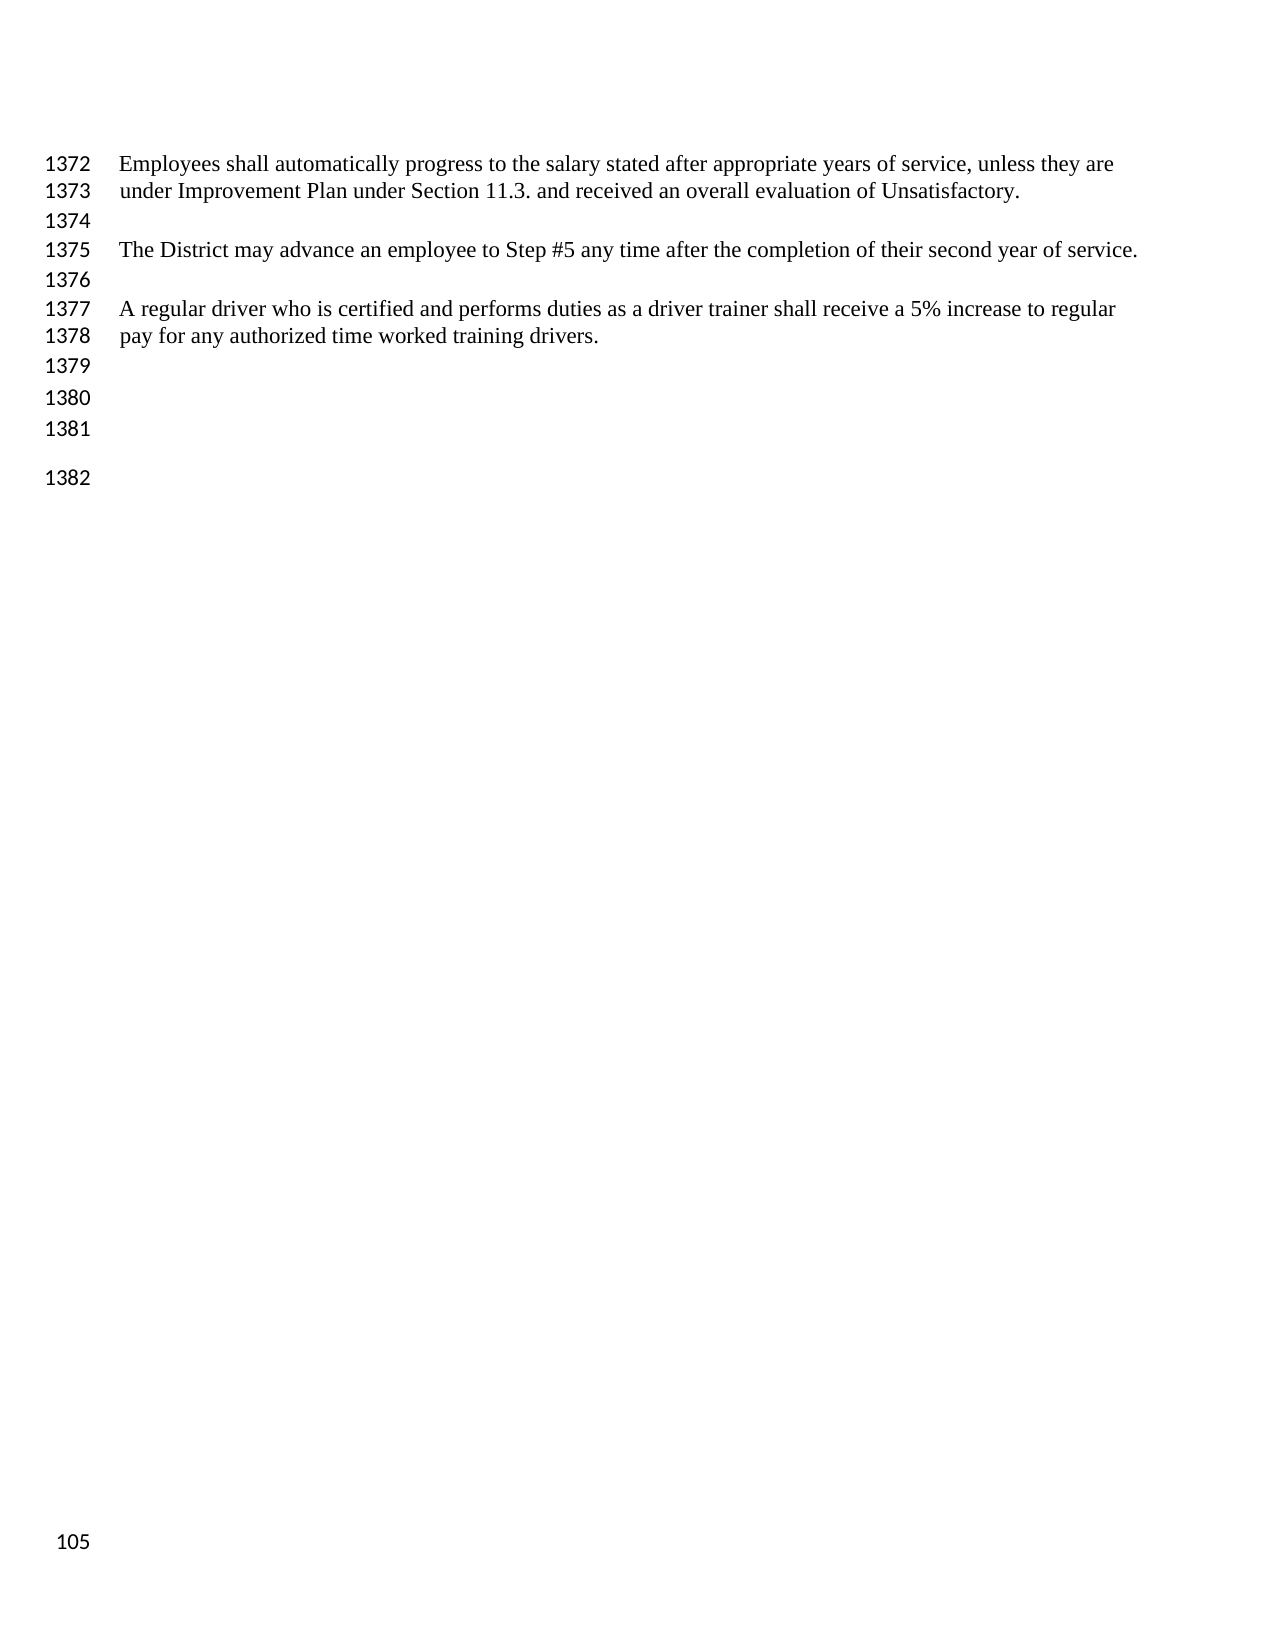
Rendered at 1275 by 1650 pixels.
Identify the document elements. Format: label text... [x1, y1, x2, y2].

text A regular driver who is certified and performs duties as a driver trainer shall receive a 5% increase to regular pay for any authorized time worked training drivers. [118, 295, 1151, 349]
text Employees shall automatically progress to the salary stated after appropriate years of service, unless they are under Improvement Plan under Section 11.3. and received an overall evaluation of Unsatisfactory. [118, 150, 1151, 203]
text The District may advance an employee to Step #5 any time after the completion of their second year of service. [118, 236, 1151, 263]
